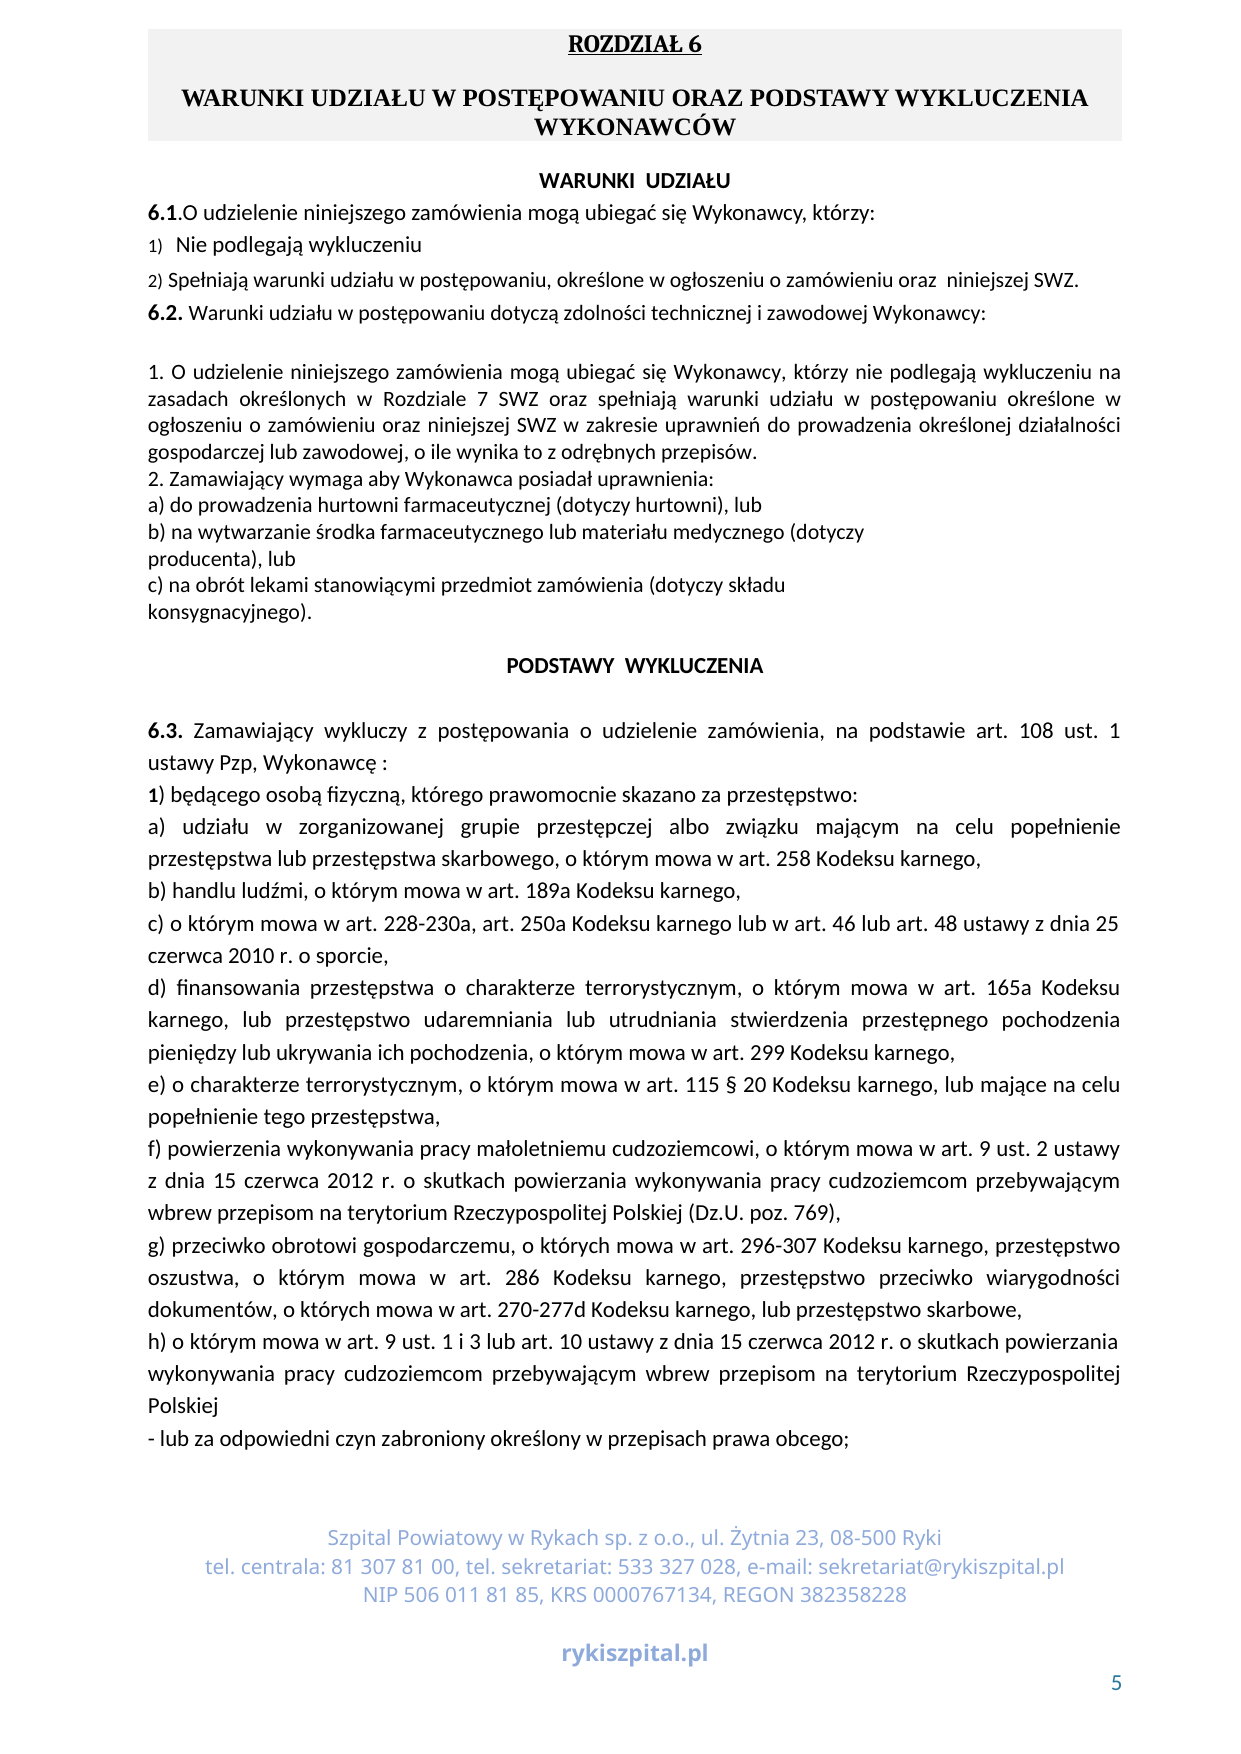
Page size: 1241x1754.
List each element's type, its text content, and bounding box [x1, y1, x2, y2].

text 1) będącego osobą fizyczną, którego prawomocnie skazano za przestępstwo: [148, 780, 1122, 808]
text producenta), lub [148, 545, 1122, 572]
text 1) Nie podlegają wykluczeniu [148, 230, 1122, 258]
text g) przeciwko obrotowi gospodarczemu, o których mowa w art. 296-307 Kodeksu karnego, przestępstwo oszustwa, o którym mowa w art. 286 Kodeksu karnego, przestępstwo przeciwko wiarygodności dokumentów, o których mowa w art. 270-277d Kodeksu karnego, lub przestępstwo skarbowe, [148, 1231, 1122, 1323]
text 2) Spełniają warunki udziału w postępowaniu, określone w ogłoszeniu o zamówieniu oraz niniejszej SWZ. [148, 262, 1122, 294]
text konsygnacyjnego). [148, 598, 1122, 625]
text 1. O udzielenie niniejszego zamówienia mogą ubiegać się Wykonawcy, którzy nie podlegają wykluczeniu na zasadach określonych w Rozdziale 7 SWZ oraz spełniają warunki udziału w postępowaniu określone w ogłoszeniu o zamówieniu oraz niniejszej SWZ w zakresie uprawnień do prowadzenia określonej działalności gospodarczej lub zawodowej, o ile wynika to z odrębnych przepisów. [148, 358, 1122, 465]
text PODSTAWY WYKLUCZENIA [148, 651, 1122, 679]
text d) finansowania przestępstwa o charakterze terrorystycznym, o którym mowa w art. 165a Kodeksu karnego, lub przestępstwo udaremniania lub utrudniania stwierdzenia przestępnego pochodzenia pieniędzy lub ukrywania ich pochodzenia, o którym mowa w art. 299 Kodeksu karnego, [148, 973, 1122, 1066]
text b) handlu ludźmi, o którym mowa w art. 189a Kodeksu karnego, [148, 877, 1122, 905]
text c) o którym mowa w art. 228-230a, art. 250a Kodeksu karnego lub w art. 46 lub art. 48 ustawy z dnia 25 czerwca 2010 r. o sporcie, [148, 909, 1122, 969]
text WARUNKI UDZIAŁU [148, 166, 1122, 194]
text h) o którym mowa w art. 9 ust. 1 i 3 lub art. 10 ustawy z dnia 15 czerwca 2012 r. o skutkach powierzania wykonywania pracy cudzoziemcom przebywającym wbrew przepisom na terytorium Rzeczypospolitej Polskiej [148, 1327, 1122, 1420]
text 6.1.O udzielenie niniejszego zamówienia mogą ubiegać się Wykonawcy, którzy: [148, 198, 1122, 226]
text 2. Zamawiający wymaga aby Wykonawca posiadał uprawnienia: [148, 465, 1122, 492]
text e) o charakterze terrorystycznym, o którym mowa w art. 115 § 20 Kodeksu karnego, lub mające na celu popełnienie tego przestępstwa, [148, 1070, 1122, 1130]
text b) na wytwarzanie środka farmaceutycznego lub materiału medycznego (dotyczy [148, 518, 1122, 545]
text WARUNKI UDZIAŁU W POSTĘPOWANIU ORAZ PODSTAWY WYKLUCZENIA WYKONAWCÓW [148, 83, 1122, 141]
text - lub za odpowiedni czyn zabroniony określony w przepisach prawa obcego; [148, 1424, 1122, 1452]
text 6.2. Warunki udziału w postępowaniu dotyczą zdolności technicznej i zawodowej Wykonawcy: [148, 294, 1122, 326]
text c) na obrót lekami stanowiącymi przedmiot zamówienia (dotyczy składu [148, 572, 1122, 598]
text ROZDZIAŁ 6 [148, 29, 1122, 58]
text a) do prowadzenia hurtowni farmaceutycznej (dotyczy hurtowni), lub [148, 492, 1122, 518]
text 6.3. Zamawiający wykluczy z postępowania o udzielenie zamówienia, na podstawie art. 108 ust. 1 ustawy Pzp, Wykonawcę : [148, 716, 1122, 776]
text a) udziału w zorganizowanej grupie przestępczej albo związku mającym na celu popełnienie przestępstwa lub przestępstwa skarbowego, o którym mowa w art. 258 Kodeksu karnego, [148, 812, 1122, 872]
text f) powierzenia wykonywania pracy małoletniemu cudzoziemcowi, o którym mowa w art. 9 ust. 2 ustawy z dnia 15 czerwca 2012 r. o skutkach powierzania wykonywania pracy cudzoziemcom przebywającym wbrew przepisom na terytorium Rzeczypospolitej Polskiej (Dz.U. poz. 769), [148, 1134, 1122, 1227]
